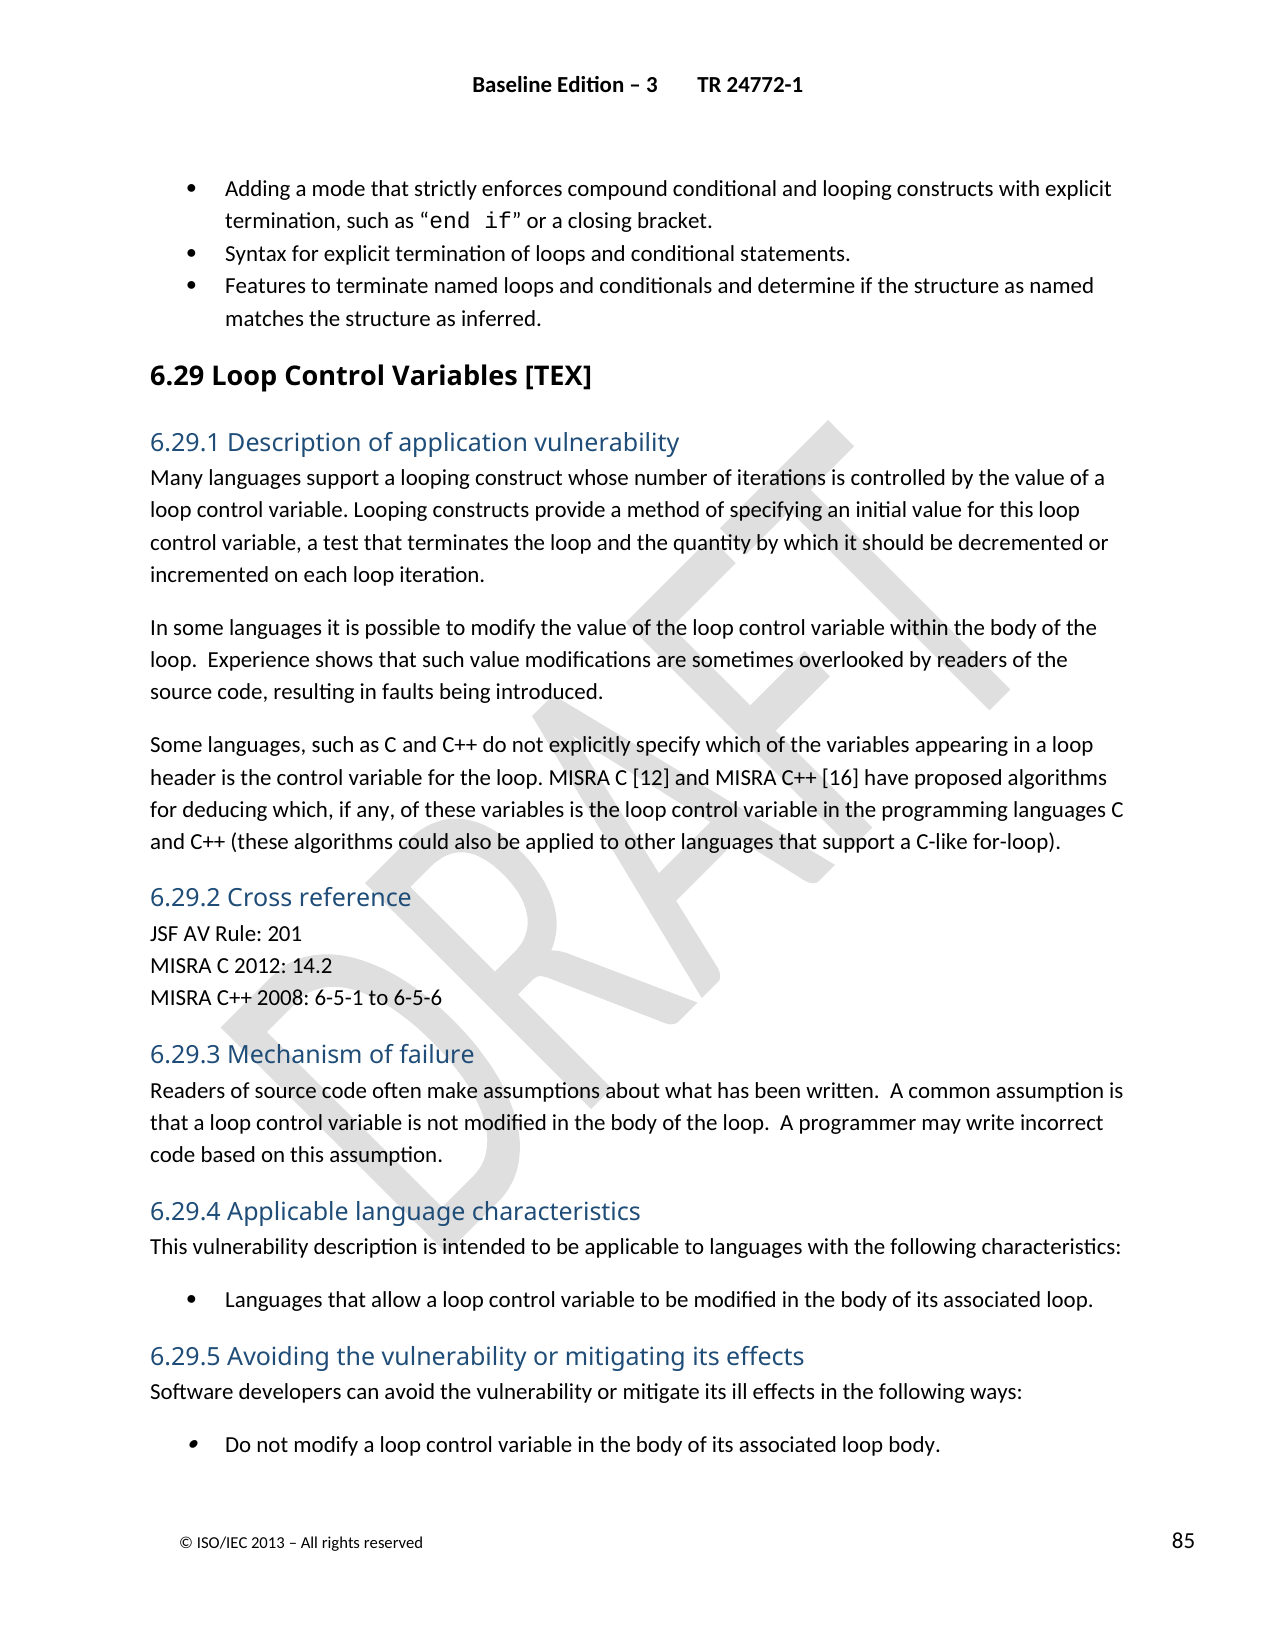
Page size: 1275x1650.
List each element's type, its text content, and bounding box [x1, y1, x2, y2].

text This vulnerability description is intended to be applicable to languages with the following characteristics: [150, 1232, 1125, 1260]
subtitle 6.29.2 Cross reference [150, 880, 1125, 914]
list Syntax for explicit termination of loops and conditional statements. [187, 239, 1125, 267]
list Do not modify a loop control variable in the body of its associated loop body. [187, 1431, 1125, 1458]
text In some languages it is possible to modify the value of the loop control variable within the body of the loop. Experience shows that such value modifications are sometimes overlooked by readers of the source code, resulting in faults being introduced. [150, 613, 1125, 705]
subtitle 6.29.4 Applicable language characteristics [150, 1193, 1125, 1227]
subtitle 6.29.1 Description of application vulnerability [150, 424, 1125, 458]
text Readers of source code often make assumptions about what has been written. A common assumption is that a loop control variable is not modified in the body of the loop. A programmer may write incorrect code based on this assumption. [150, 1076, 1125, 1168]
list Adding a mode that strictly enforces compound conditional and looping constructs with explicit termination, such as “end if” or a closing bracket. [187, 174, 1125, 235]
text Some languages, such as C and C++ do not explicitly specify which of the variables appearing in a loop header is the control variable for the loop. MISRA C [12] and MISRA C++ [16] have proposed algorithms for deducing which, if any, of these variables is the loop control variable in the programming languages C and C++ (these algorithms could also be applied to other languages that support a C-like for-loop). [150, 730, 1125, 855]
subtitle 6.29.5 Avoiding the vulnerability or mitigating its effects [150, 1338, 1125, 1372]
text MISRA C++ 2008: 6-5-1 to 6-5-6 [150, 983, 1125, 1012]
list Languages that allow a loop control variable to be modified in the body of its associated loop. [187, 1285, 1125, 1313]
list Features to terminate named loops and conditionals and determine if the structure as named matches the structure as inferred. [187, 272, 1125, 332]
text Many languages support a looping construct whose number of iterations is controlled by the value of a loop control variable. Looping constructs provide a method of specifying an initial value for this loop control variable, a test that terminates the loop and the quantity by which it should be decremented or incremented on each loop iteration. [150, 463, 1125, 588]
subtitle 6.29.3 Mechanism of failure [150, 1037, 1125, 1071]
subtitle 6.29 Loop Control Variables [TEX] [150, 357, 1125, 394]
text MISRA C 2012: 14.2 [150, 951, 1125, 979]
text JSF AV Rule: 201 [150, 919, 1125, 947]
text Software developers can avoid the vulnerability or mitigate its ill effects in the following ways: [150, 1377, 1125, 1406]
